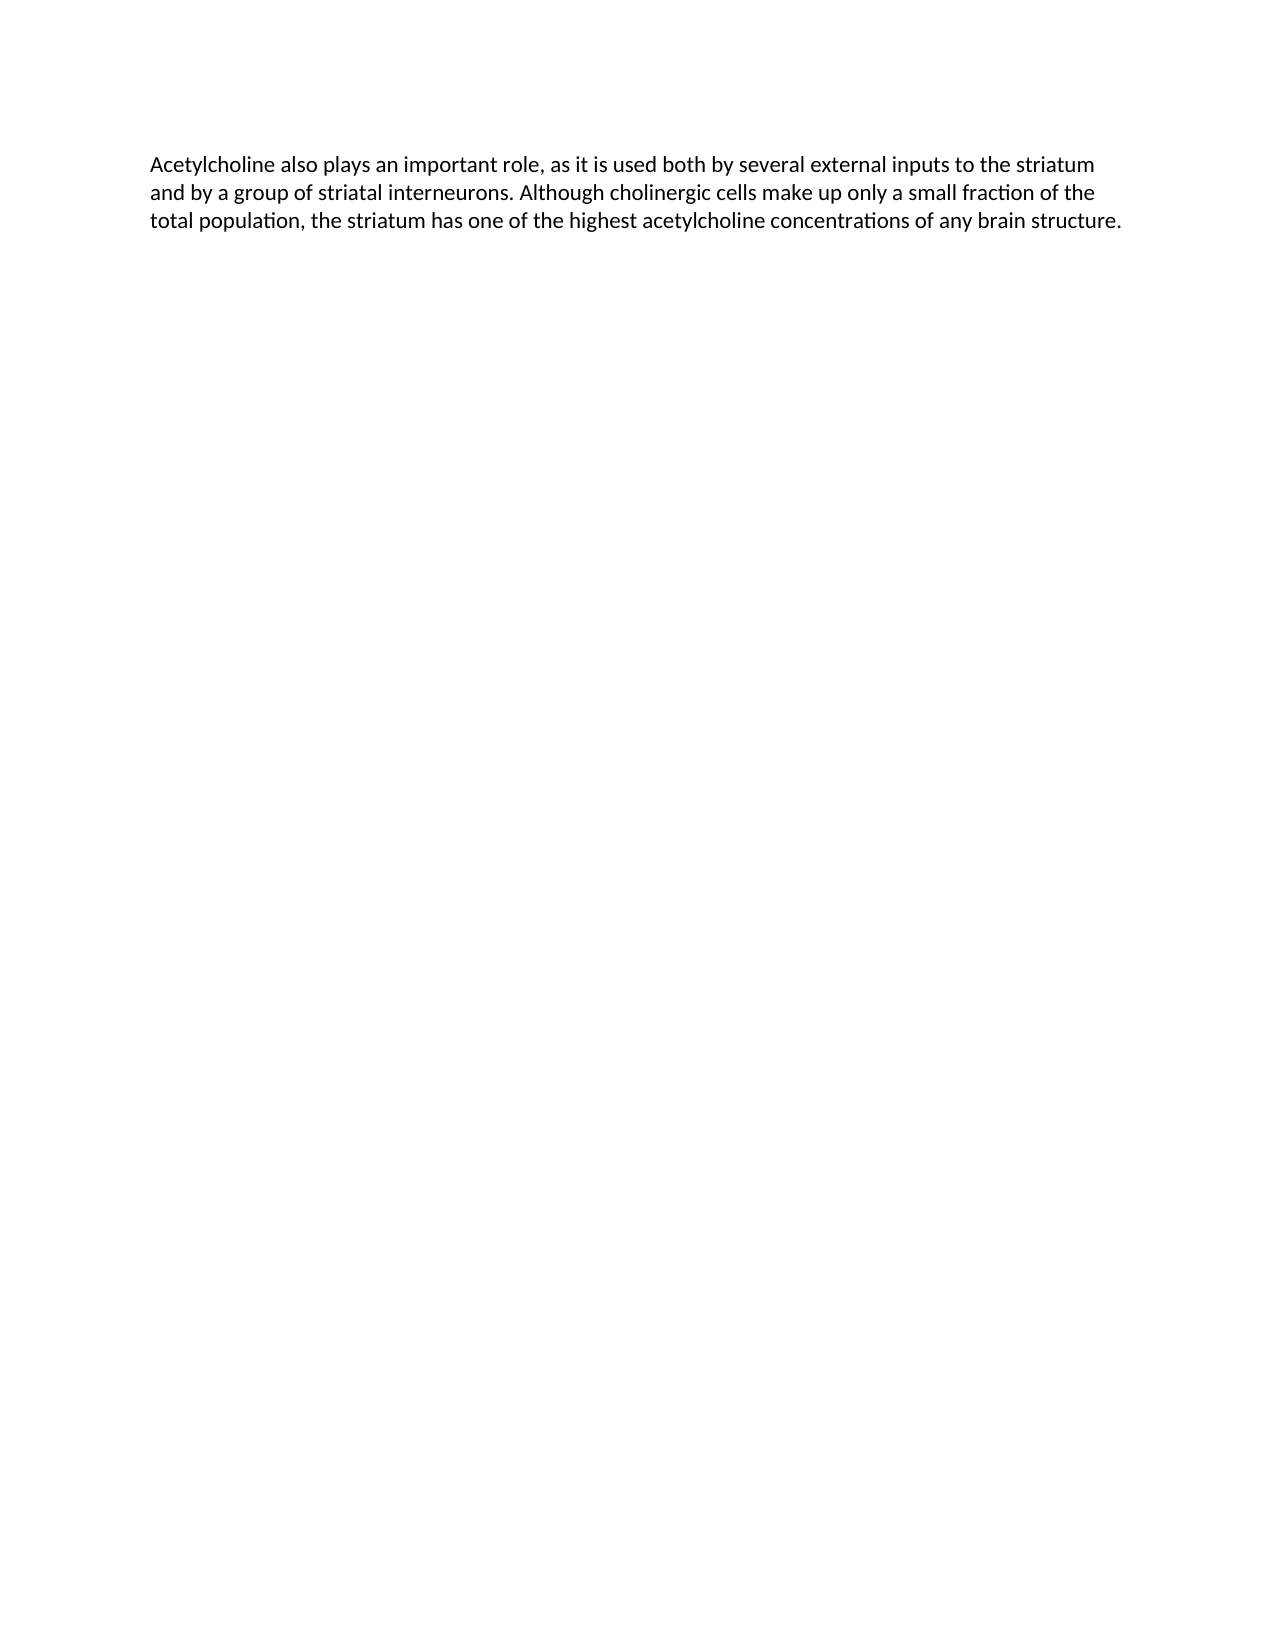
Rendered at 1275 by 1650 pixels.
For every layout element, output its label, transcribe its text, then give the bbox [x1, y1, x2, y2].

text Acetylcholine also plays an important role, as it is used both by several external inputs to the striatum and by a group of striatal interneurons. Although cholinergic cells make up only a small fraction of the total population, the striatum has one of the highest acetylcholine concentrations of any brain structure. [150, 150, 1125, 234]
